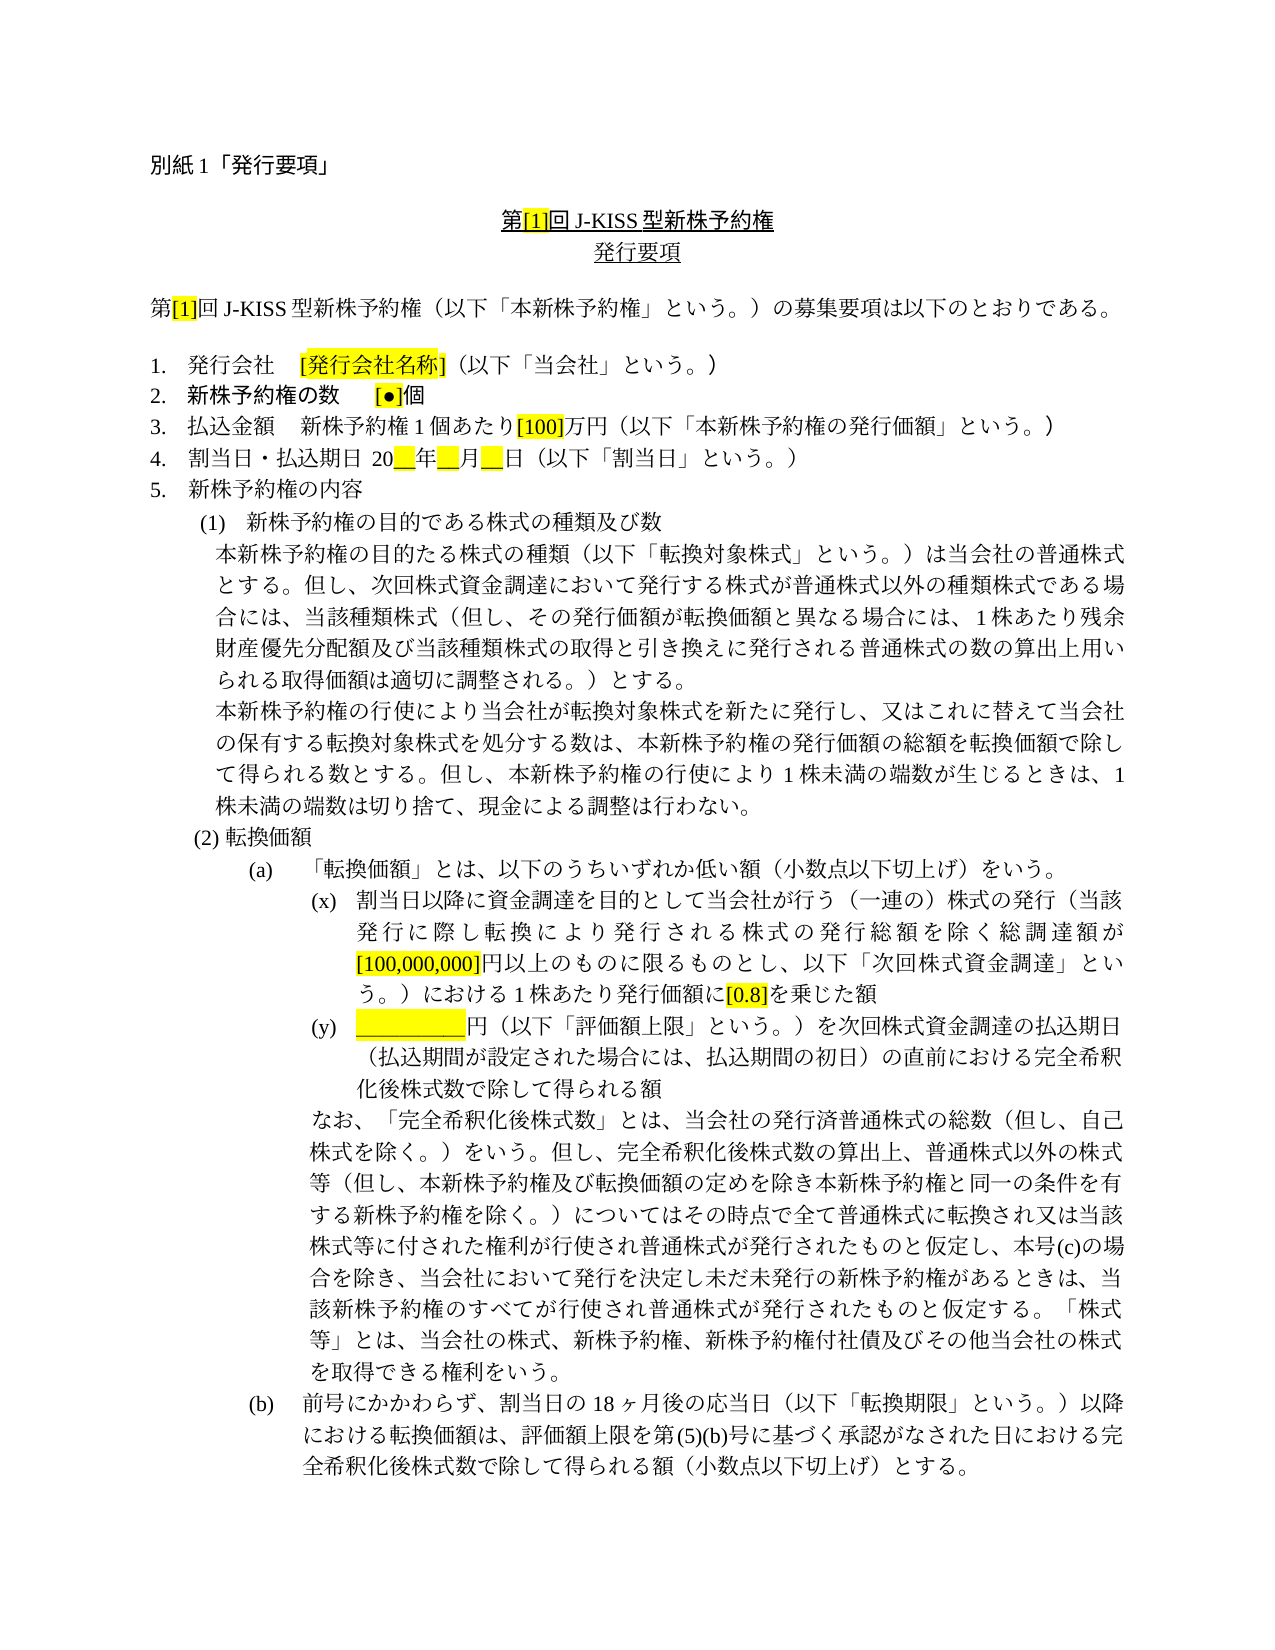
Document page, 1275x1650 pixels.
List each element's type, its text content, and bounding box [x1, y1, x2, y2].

list 払込金額 新株予約権1個あたり[100]万円（以下「本新株予約権の発行価額」という。） [150, 409, 1125, 441]
text 別紙1「発行要項」 [150, 150, 1125, 180]
text (2) 転換価額 [150, 820, 1125, 852]
text 本新株予約権の目的たる株式の種類（以下「転換対象株式」という。）は当会社の普通株式とする。但し、次回株式資金調達において発行する株式が普通株式以外の種類株式である場合には、当該種類株式（但し、その発行価額が転換価額と異なる場合には、1株あたり残余財産優先分配額及び当該種類株式の取得と引き換えに発行される普通株式の数の算出上用いられる取得価額は適切に調整される。）とする。 [216, 537, 1125, 694]
text (x) 割当日以降に資金調達を目的として当会社が行う（一連の）株式の発行（当該発行に際し転換により発行される株式の発行総額を除く総調達額が[100,000,000]円以上のものに限るものとし、以下「次回株式資金調達」という。）における1株あたり発行価額に[0.8]を乗じた額 [311, 883, 1125, 1009]
list 新株予約権の数 [●]個 [150, 380, 1125, 409]
text 本新株予約権の行使により当会社が転換対象株式を新たに発行し、又はこれに替えて当会社の保有する転換対象株式を処分する数は、本新株予約権の発行価額の総額を転換価額で除して得られる数とする。但し、本新株予約権の行使により1株未満の端数が生じるときは、1株未満の端数は切り捨て、現金による調整は行わない。 [216, 694, 1125, 820]
text (y) ＿＿＿＿＿円（以下「評価額上限」という。）を次回株式資金調達の払込期日（払込期間が設定された場合には、払込期間の初日）の直前における完全希釈化後株式数で除して得られる額 [311, 1009, 1125, 1103]
text (b) 前号にかかわらず、割当日の18ヶ月後の応当日（以下「転換期限」という。）以降における転換価額は、評価額上限を第(5)(b)号に基づく承認がなされた日における完全希釈化後株式数で除して得られる額（小数点以下切上げ）とする。 [248, 1387, 1125, 1481]
text 第[1]回J-KISS型新株予約権（以下「本新株予約権」という。）の募集要項は以下のとおりである。 [150, 291, 1125, 323]
list 発行会社 [発行会社名称]（以下「当会社」という。） [150, 348, 1125, 380]
text 第[1]回J-KISS型新株予約権 [150, 205, 1125, 235]
text 4. 割当日・払込期日 20__年__月__日（以下「割当日」という。） [150, 441, 1125, 472]
text 発行要項 [150, 235, 1125, 266]
text なお、「完全希釈化後株式数」とは、当会社の発行済普通株式の総数（但し、自己株式を除く。）をいう。但し、完全希釈化後株式数の算出上、普通株式以外の株式等（但し、本新株予約権及び転換価額の定めを除き本新株予約権と同一の条件を有する新株予約権を除く。）についてはその時点で全て普通株式に転換され又は当該株式等に付された権利が行使され普通株式が発行されたものと仮定し、本号(c)の場合を除き、当会社において発行を決定し未だ未発行の新株予約権があるときは、当該新株予約権のすべてが行使され普通株式が発行されたものと仮定する。「株式等」とは、当会社の株式、新株予約権、新株予約権付社債及びその他当会社の株式を取得できる権利をいう。 [309, 1103, 1125, 1387]
text (a) 「転換価額」とは、以下のうちいずれか低い額（小数点以下切上げ）をいう。 [248, 852, 1125, 883]
text (1) 新株予約権の目的である株式の種類及び数 [200, 504, 1125, 537]
text 5. 新株予約権の内容 [150, 472, 1125, 504]
